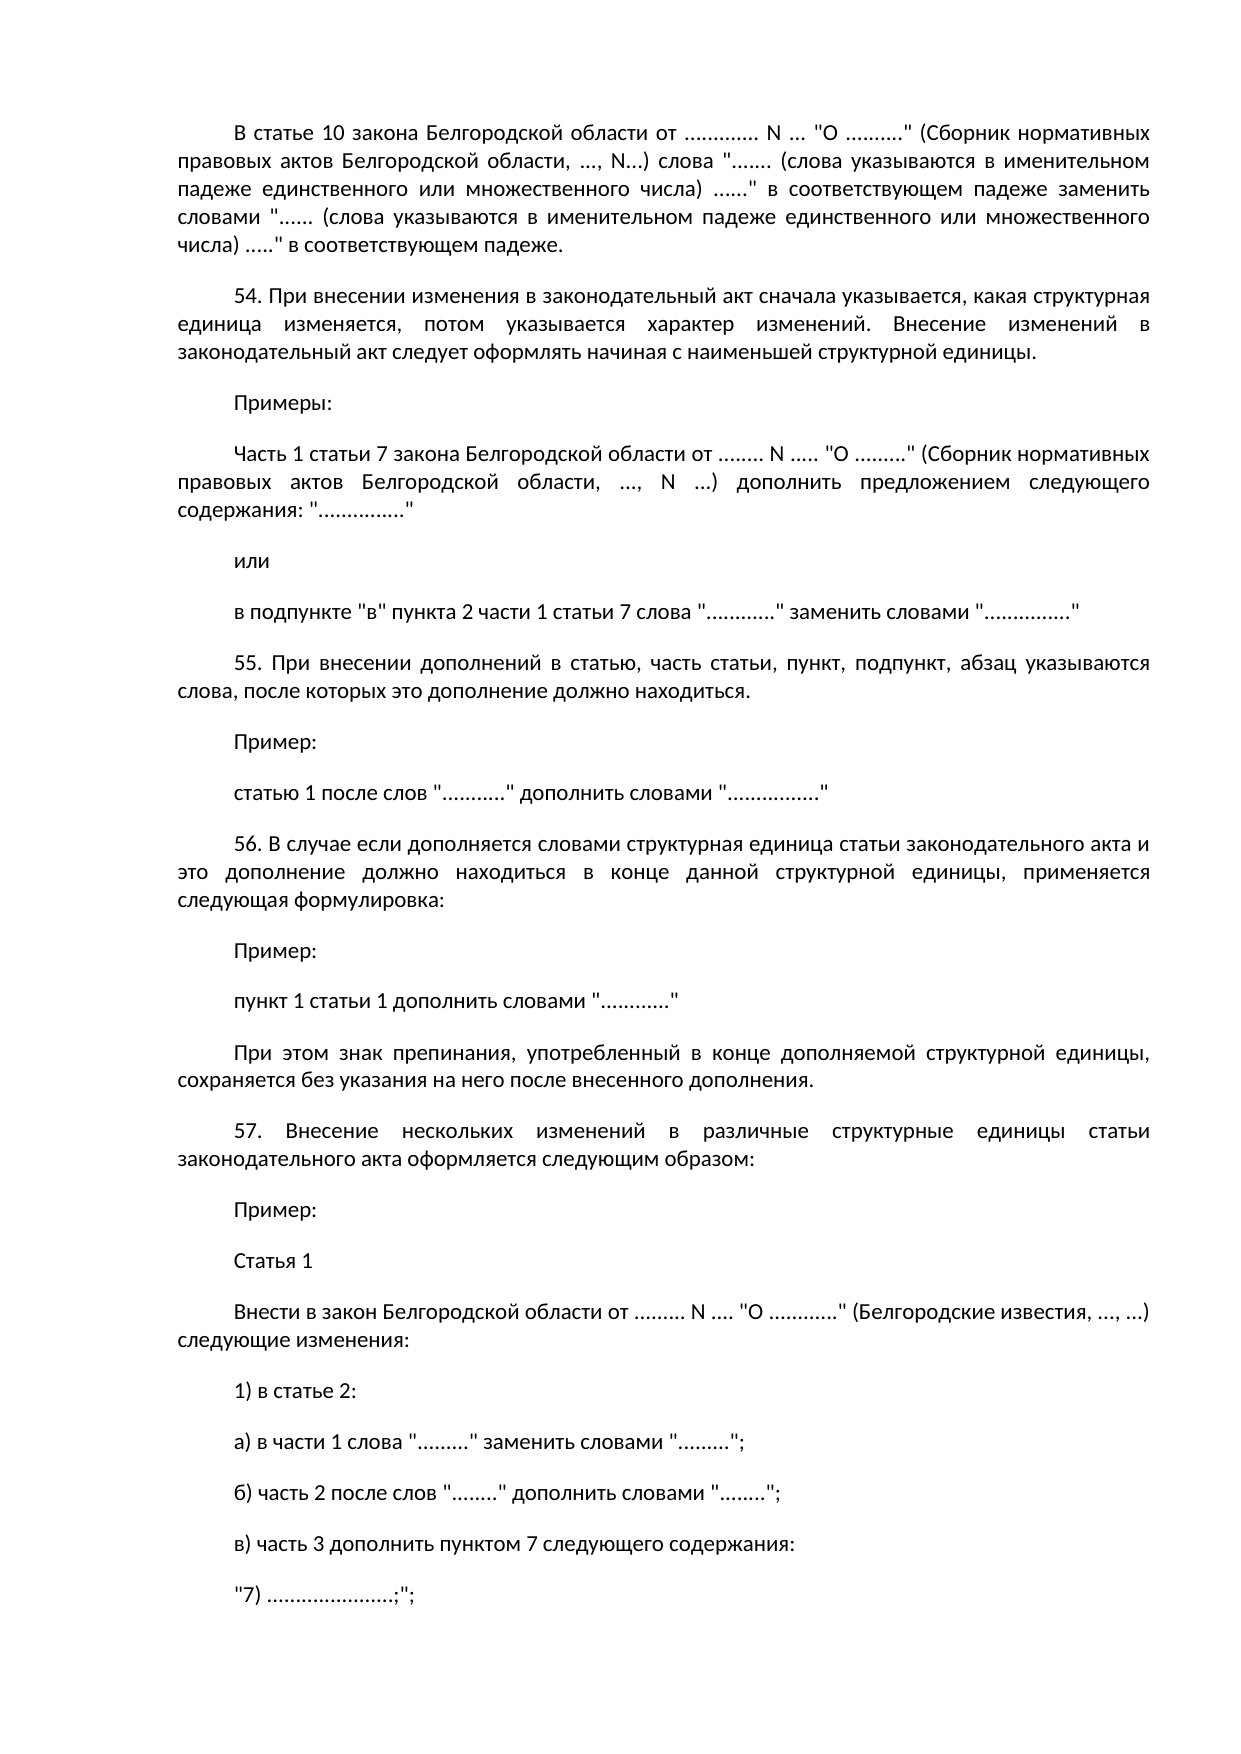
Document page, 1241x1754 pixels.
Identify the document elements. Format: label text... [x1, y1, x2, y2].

text 55. При внесении дополнений в статью, часть статьи, пункт, подпункт, абзац указываются слова, после которых это дополнение должно находиться. [177, 648, 1152, 704]
text 57. Внесение нескольких изменений в различные структурные единицы статьи законодательного акта оформляется следующим образом: [177, 1117, 1152, 1173]
text статью 1 после слов "..........." дополнить словами "................" [177, 778, 1152, 806]
text 54. При внесении изменения в законодательный акт сначала указывается, какая структурная единица изменяется, потом указывается характер изменений. Внесение изменений в законодательный акт следует оформлять начиная с наименьшей структурной единицы. [177, 281, 1152, 365]
text "7) ......................;"; [177, 1580, 1152, 1608]
text а) в части 1 слова "........." заменить словами "........."; [177, 1427, 1152, 1455]
text Примеры: [177, 388, 1152, 416]
text Статья 1 [177, 1246, 1152, 1274]
text пункт 1 статьи 1 дополнить словами "............" [177, 987, 1152, 1015]
text в подпункте "в" пункта 2 части 1 статьи 7 слова "............" заменить словами "..............." [177, 597, 1152, 625]
text б) часть 2 после слов "........" дополнить словами "........"; [177, 1478, 1152, 1506]
text Пример: [177, 727, 1152, 755]
text в) часть 3 дополнить пунктом 7 следующего содержания: [177, 1529, 1152, 1557]
text При этом знак препинания, употребленный в конце дополняемой структурной единицы, сохраняется без указания на него после внесенного дополнения. [177, 1038, 1152, 1094]
text Пример: [177, 1196, 1152, 1223]
text 1) в статье 2: [177, 1376, 1152, 1404]
text Внести в закон Белгородской области от ......... N .... "О ............" (Белгородские известия, ..., ...) следующие изменения: [177, 1297, 1152, 1353]
text Часть 1 статьи 7 закона Белгородской области от ........ N ..... "О ........." (Сборник нормативных правовых актов Белгородской области, ..., N ...) дополнить предложением следующего содержания: "..............." [177, 439, 1152, 523]
text Пример: [177, 936, 1152, 964]
text В статье 10 закона Белгородской области от ............. N ... "О .........." (Сборник нормативных правовых актов Белгородской области, ..., N...) слова "....... (слова указываются в именительном падеже единственного или множественного числа) ......" в соответствующем падеже заменить словами "...... (слова указываются в именительном падеже единственного или множественного числа) ....." в соответствующем падеже. [177, 118, 1152, 258]
text или [177, 546, 1152, 574]
text 56. В случае если дополняется словами структурная единица статьи законодательного акта и это дополнение должно находиться в конце данной структурной единицы, применяется следующая формулировка: [177, 829, 1152, 913]
